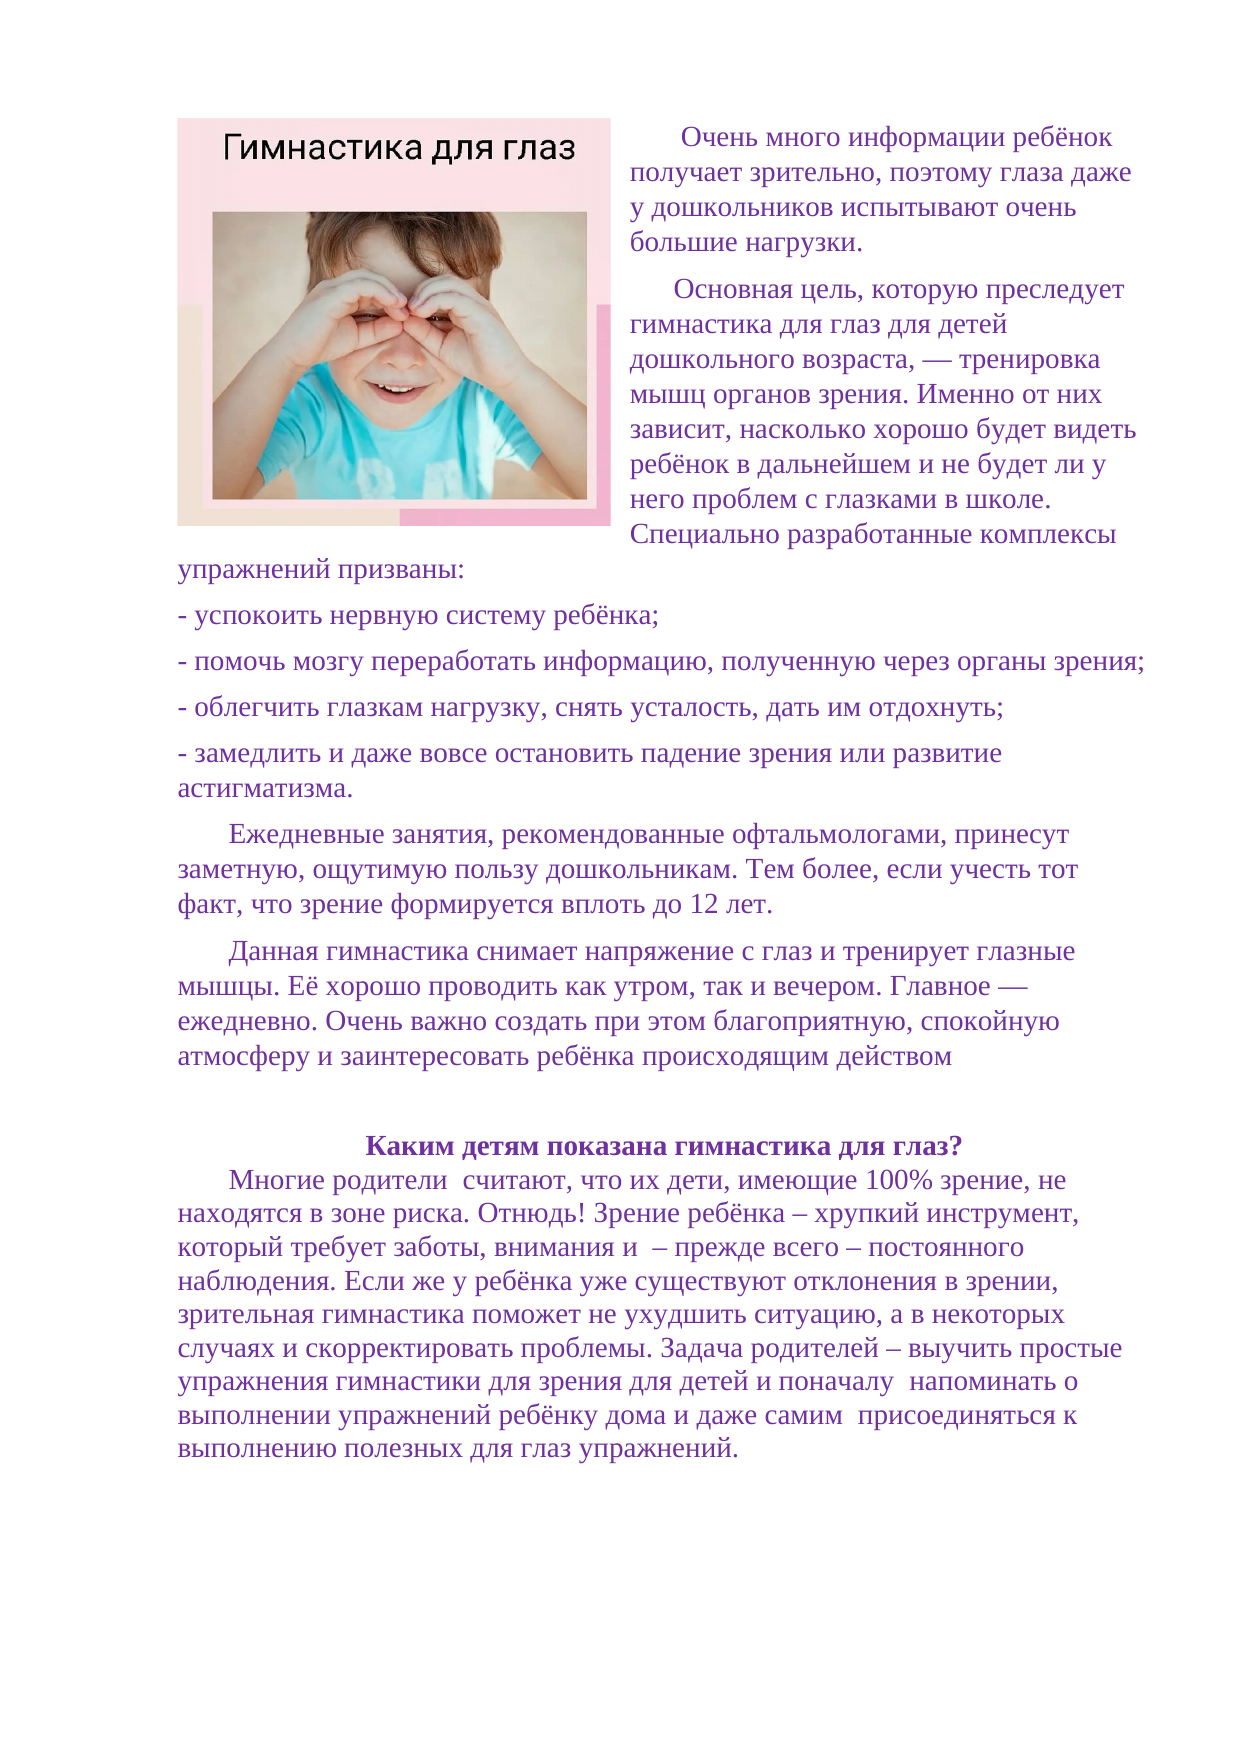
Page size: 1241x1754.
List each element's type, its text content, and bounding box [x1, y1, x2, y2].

text Многие родители считают, что их дети, имеющие 100% зрение, не находятся в зоне риска. Отнюдь! Зрение ребёнка – хрупкий инструмент, который требует заботы, внимания и – прежде всего – постоянного наблюдения. Если же у ребёнка уже существуют отклонения в зрении, зрительная гимнастика поможет не ухудшить ситуацию, а в некоторых случаях и скорректировать проблемы. Задача родителей – выучить простые упражнения гимнастики для зрения для детей и поначалу напоминать о выполнении упражнений ребёнку дома и даже самим присоединяться к выполнению полезных для глаз упражнений. [177, 1162, 1152, 1464]
text Ежедневные занятия, рекомендованные офтальмологами, принесут заметную, ощутимую пользу дошкольникам. Тем более, если учесть тот факт, что зрение формируется вплоть до 12 лет. [177, 815, 1152, 920]
text Очень много информации ребёнок получает зрительно, поэтому глаза даже у дошкольников испытывают очень большие нагрузки. [611, 118, 1152, 258]
text - облегчить глазкам нагрузку, снять усталость, дать им отдохнуть; [177, 688, 1152, 723]
text - замедлить и даже вовсе остановить падение зрения или развитие астигматизма. [177, 734, 1152, 804]
text Данная гимнастика снимает напряжение с глаз и тренирует глазные мышцы. Её хорошо проводить как утром, так и вечером. Главное — ежедневно. Очень важно создать при этом благоприятную, спокойную атмосферу и заинтересовать ребёнка происходящим действом [177, 931, 1152, 1071]
picture [177, 118, 611, 526]
text - успокоить нервную систему ребёнка; [177, 595, 1152, 630]
text Каким детям показана гимнастика для глаз? [177, 1128, 1152, 1162]
text - помочь мозгу переработать информацию, полученную через органы зрения; [177, 642, 1152, 677]
text Основная цель, которую преследует гимнастика для глаз для детей дошкольного возраста, — тренировка мышц органов зрения. Именно от них зависит, насколько хорошо будет видеть ребёнок в дальнейшем и не будет ли у него проблем с глазками в школе. Специально разработанные комплексы упражнений призваны: [177, 269, 1152, 584]
